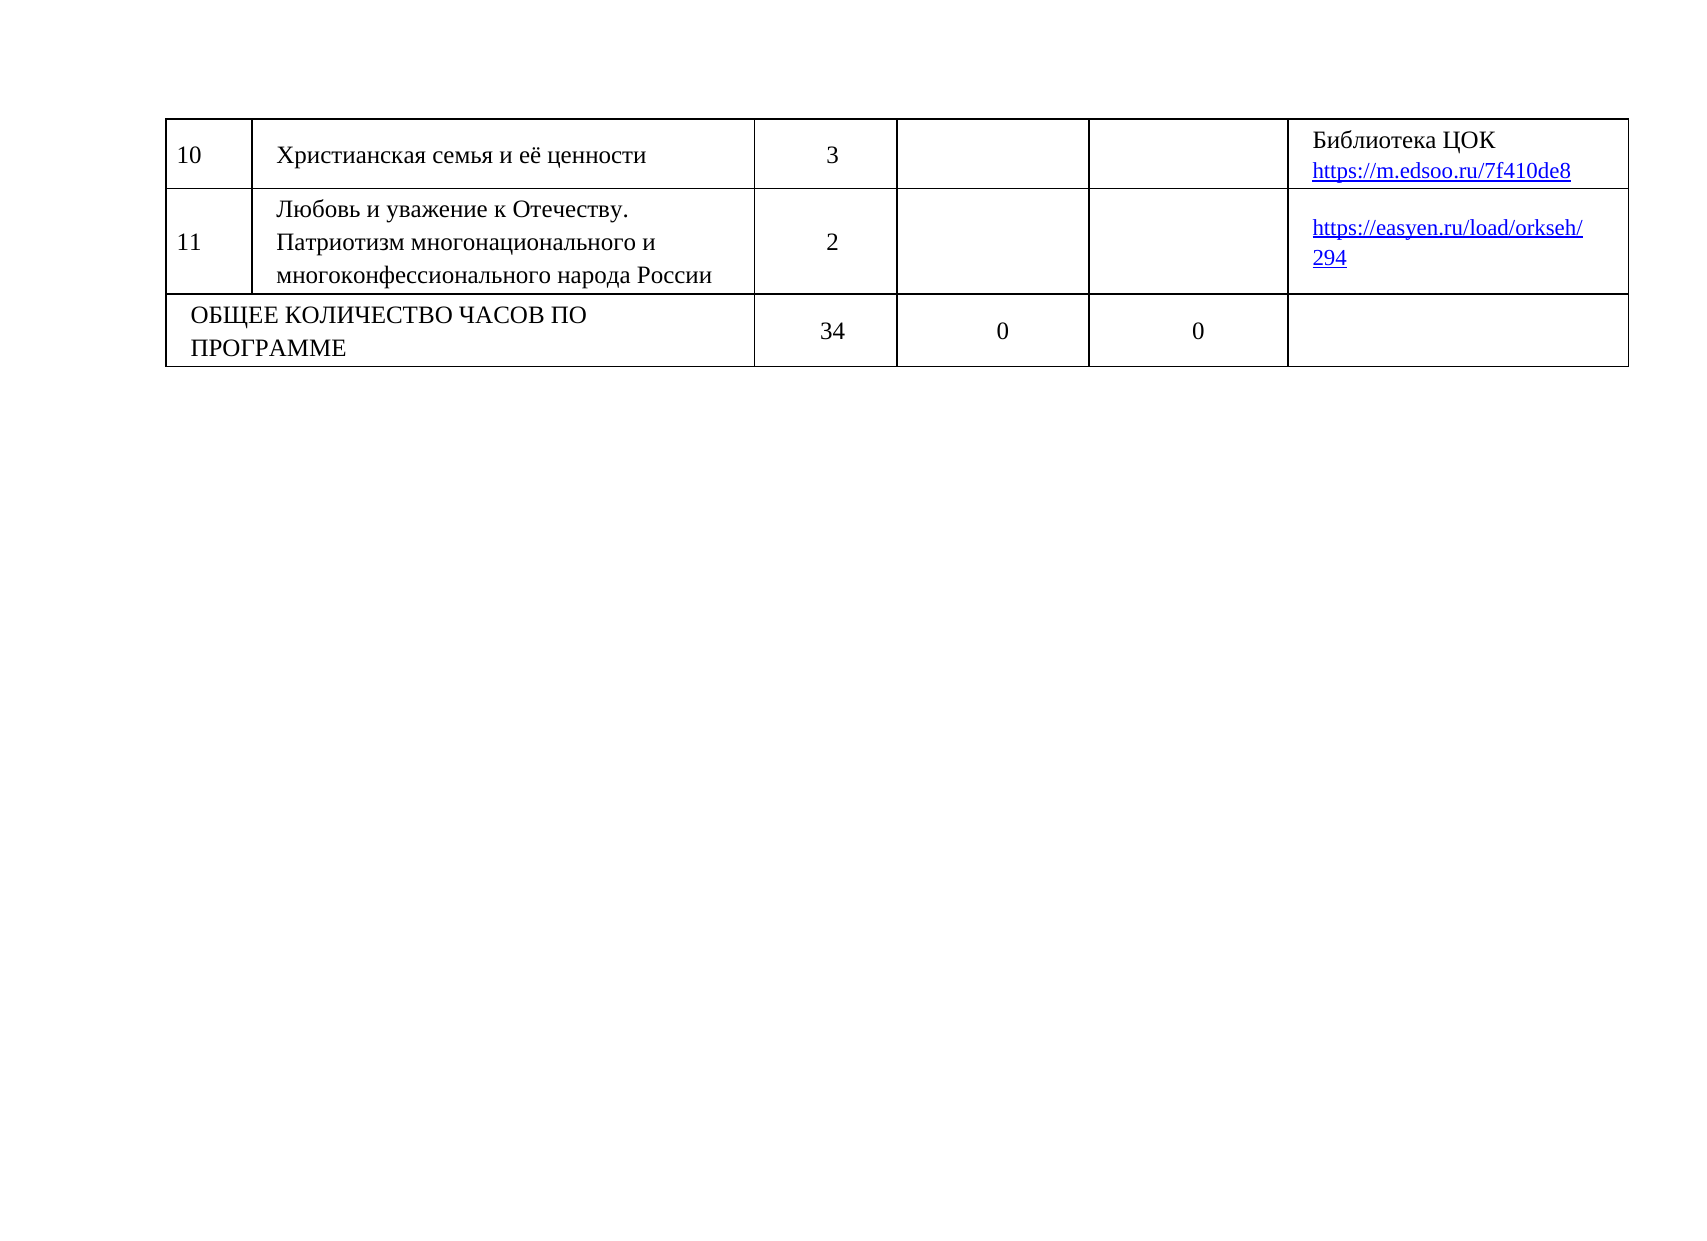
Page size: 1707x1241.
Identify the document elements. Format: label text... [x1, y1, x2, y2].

table_cell Любовь и уважение к Отечеству. Патриотизм многонационального и многоконфессионального народа России [253, 189, 754, 293]
table_cell Христианская семья и её ценности [253, 120, 754, 188]
table_cell Библиотека ЦОК https://m.edsoo.ru/7f410de8 [1289, 120, 1628, 188]
table_cell 2 [755, 189, 896, 293]
table_cell [1090, 189, 1287, 293]
table_cell [898, 120, 1088, 188]
table_cell 0 [898, 295, 1088, 366]
table_cell ОБЩЕЕ КОЛИЧЕСТВО ЧАСОВ ПО ПРОГРАММЕ [167, 295, 754, 366]
table_cell 10 [167, 120, 251, 188]
table_cell 11 [167, 189, 251, 293]
table_cell [1289, 295, 1628, 366]
table_cell 34 [755, 295, 896, 366]
table_cell https://easyen.ru/load/orkseh/294 [1289, 189, 1628, 293]
table_cell 0 [1090, 295, 1287, 366]
table_cell [898, 189, 1088, 293]
table_cell [1090, 120, 1287, 188]
table_cell 3 [755, 120, 896, 188]
